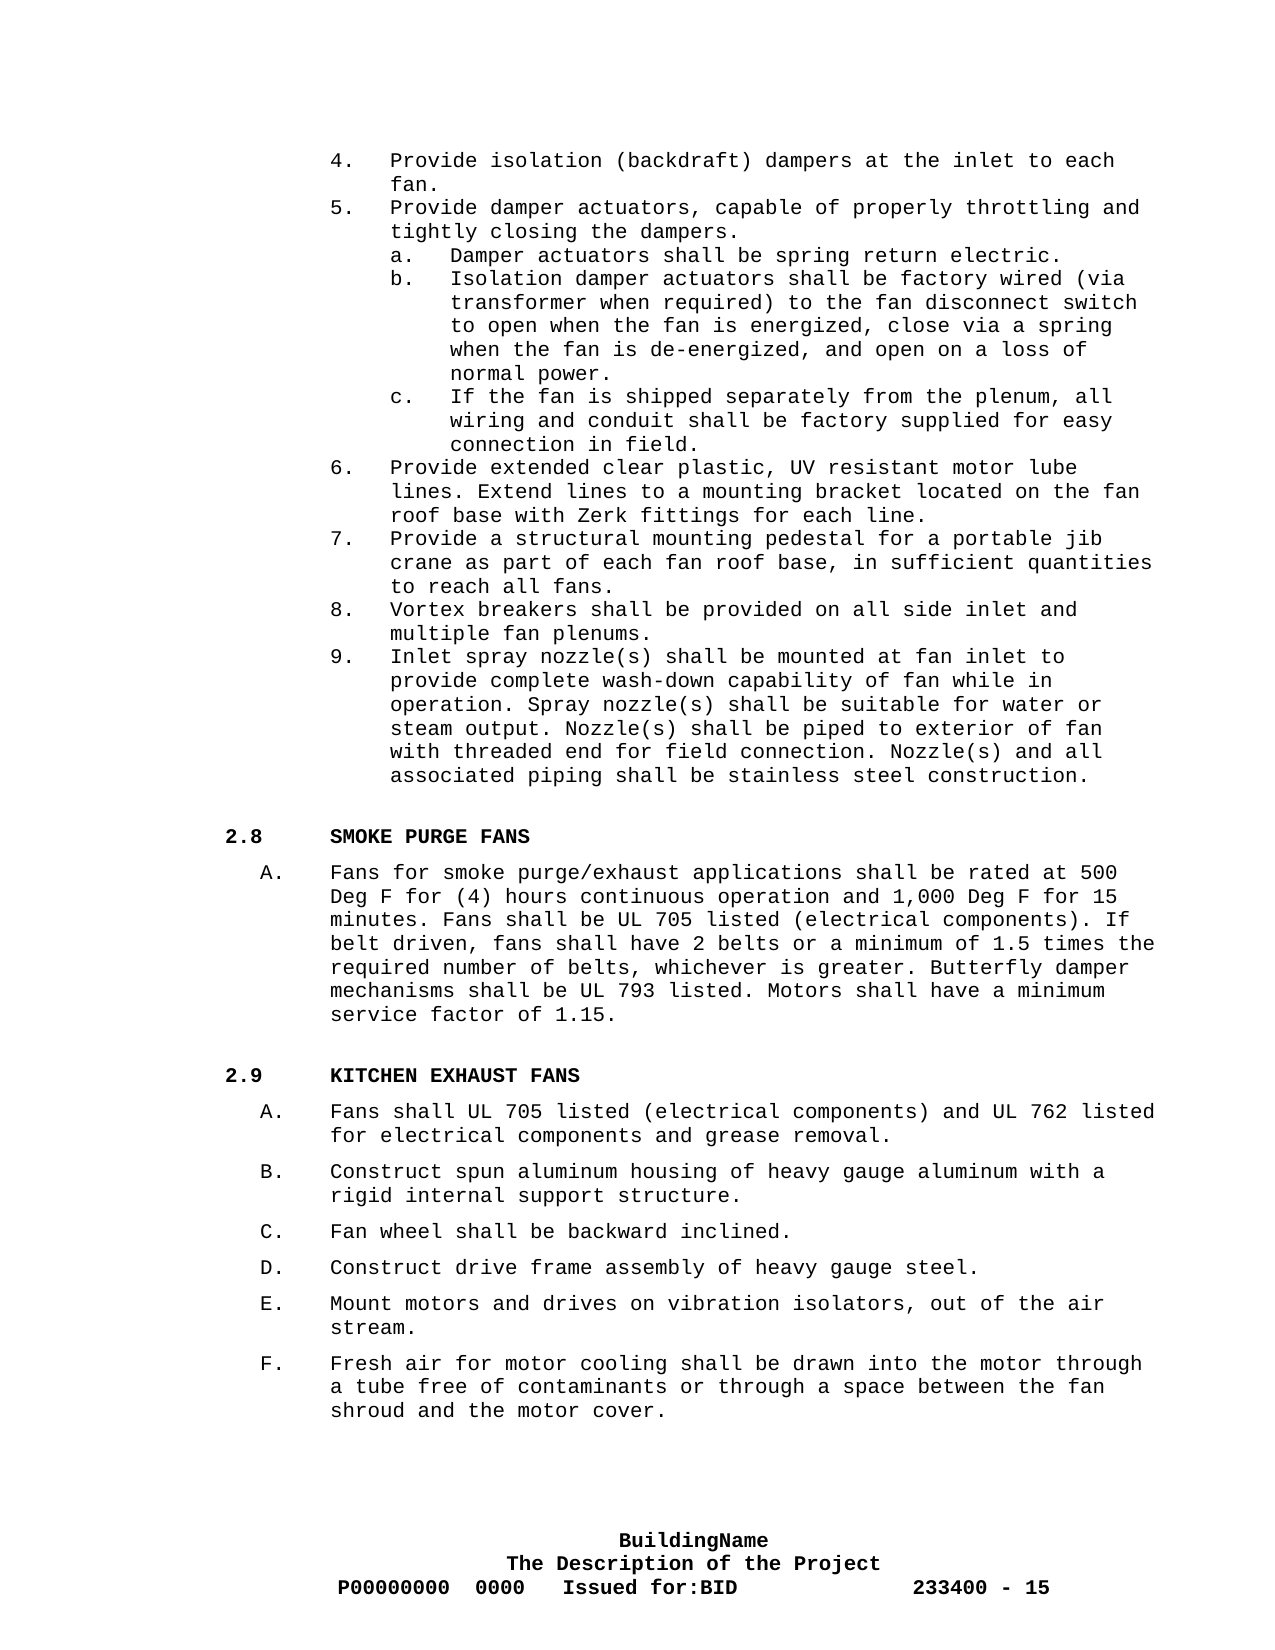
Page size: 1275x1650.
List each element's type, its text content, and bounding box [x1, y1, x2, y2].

text Fans for smoke purge/exhaust applications shall be rated at 500 Deg F for (4) hours continuous operation and 1,000 Deg F for 15 minutes. Fans shall be UL 705 listed (electrical components). If belt driven, fans shall have 2 belts or a minimum of 1.5 times the required number of belts, whichever is greater. Butterfly damper mechanisms shall be UL 793 listed. Motors shall have a minimum service factor of 1.15. [285, 862, 1162, 1028]
text Mount motors and drives on vibration isolators, out of the air stream. [285, 1293, 1162, 1340]
text Provide isolation (backdraft) dampers at the inlet to each fan. [330, 150, 1162, 197]
text Vortex breakers shall be provided on all side inlet and multiple fan plenums. [330, 599, 1162, 647]
text Construct drive frame assembly of heavy gauge steel. [285, 1257, 1162, 1281]
text Provide a structural mounting pedestal for a portable jib crane as part of each fan roof base, in sufficient quantities to reach all fans. [330, 528, 1162, 599]
text If the fan is shipped separately from the plenum, all wiring and conduit shall be factory supplied for easy connection in field. [390, 386, 1162, 457]
text Damper actuators shall be spring return electric. [390, 244, 1162, 268]
text Provide damper actuators, capable of properly throttling and tightly closing the dampers. [330, 197, 1162, 244]
text Fans shall UL 705 listed (electrical components) and UL 762 listed for electrical components and grease removal. [285, 1101, 1162, 1148]
text Construct spun aluminum housing of heavy gauge aluminum with a rigid internal support structure. [285, 1161, 1162, 1208]
text Smoke purge fans [225, 826, 1162, 849]
text Inlet spray nozzle(s) shall be mounted at fan inlet to provide complete wash-down capability of fan while in operation. Spray nozzle(s) shall be suitable for water or steam output. Nozzle(s) shall be piped to exterior of fan with threaded end for field connection. Nozzle(s) and all associated piping shall be stainless steel construction. [330, 647, 1162, 788]
text Fresh air for motor cooling shall be drawn into the motor through a tube free of contaminants or through a space between the fan shroud and the motor cover. [285, 1353, 1162, 1424]
text Isolation damper actuators shall be factory wired (via transformer when required) to the fan disconnect switch to open when the fan is energized, close via a spring when the fan is de-energized, and open on a loss of normal power. [390, 268, 1162, 386]
text kitchen exhaust fans [225, 1065, 1162, 1089]
text Provide extended clear plastic, UV resistant motor lube lines. Extend lines to a mounting bracket located on the fan roof base with Zerk fittings for each line. [330, 457, 1162, 528]
text Fan wheel shall be backward inclined. [285, 1221, 1162, 1244]
